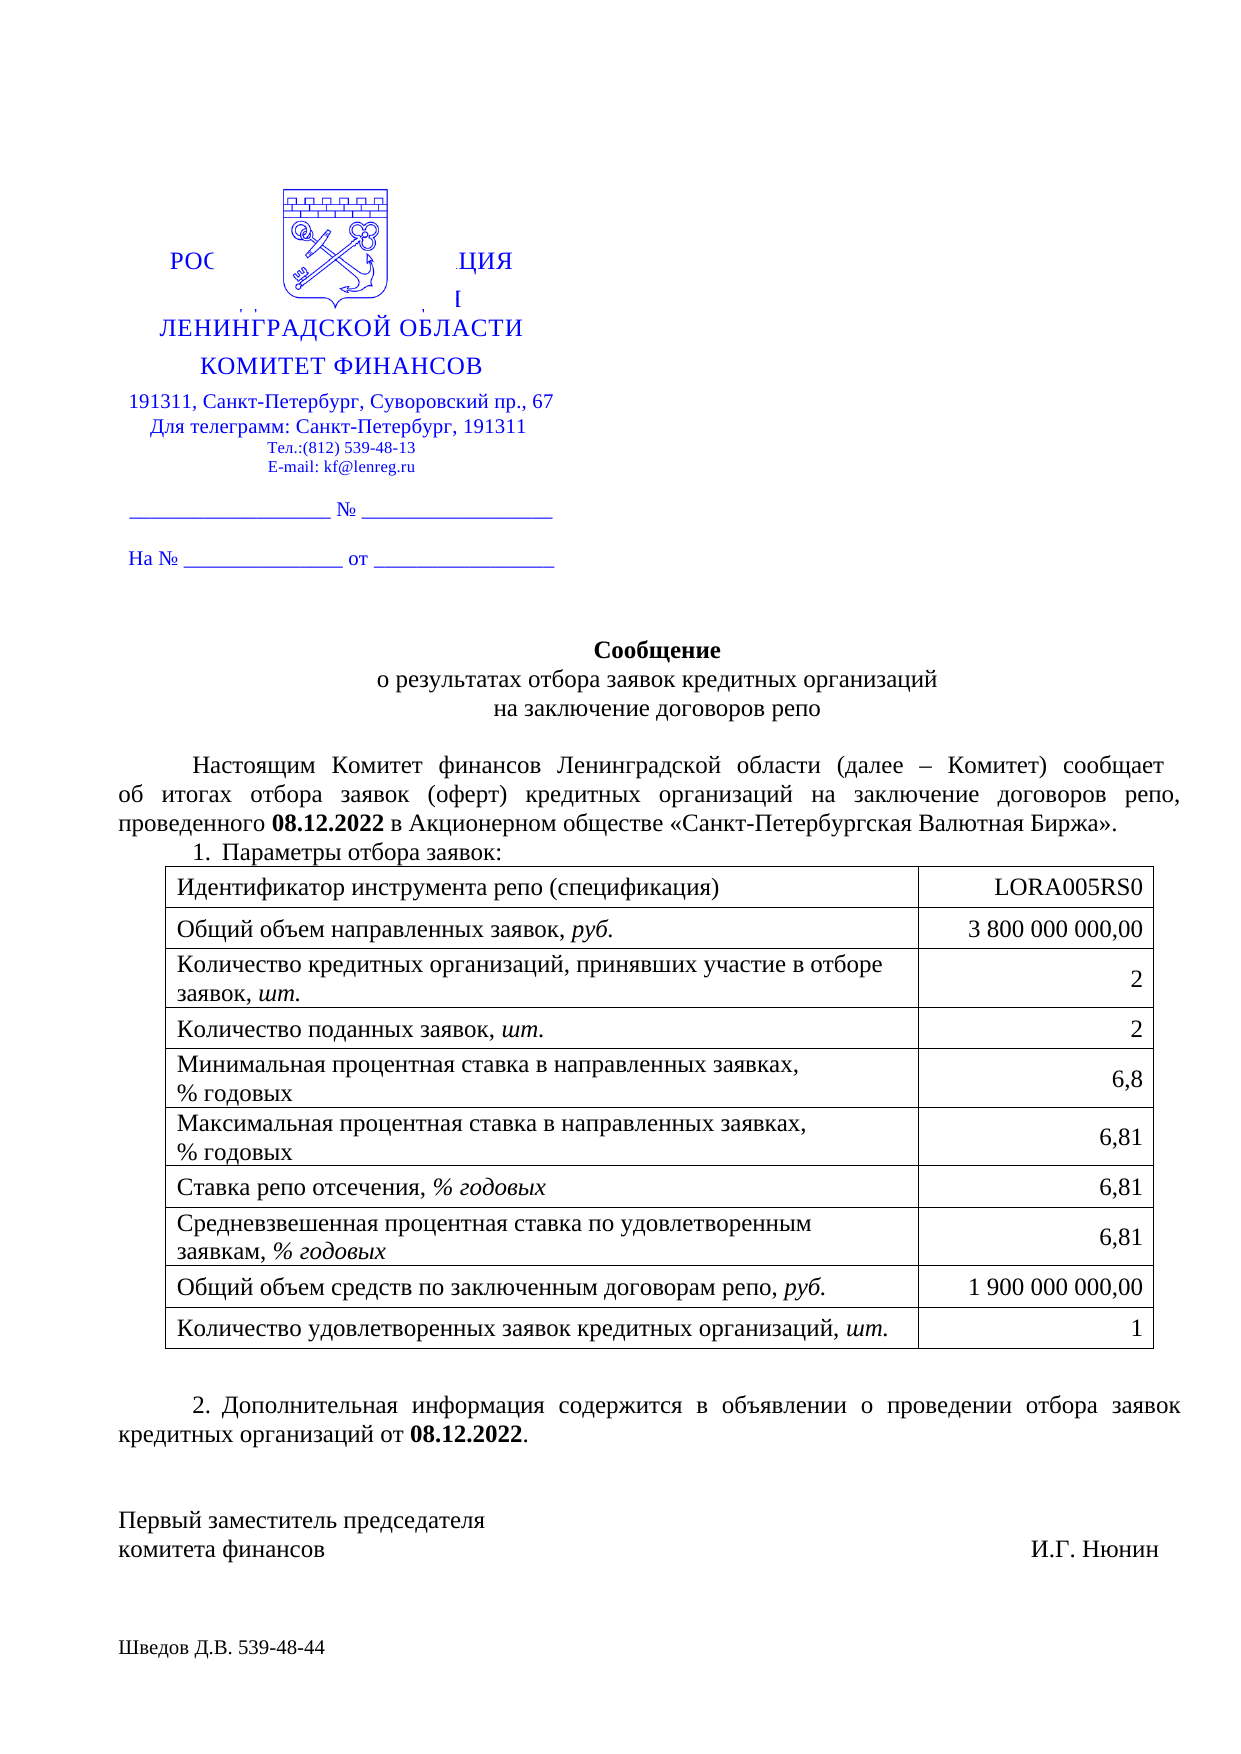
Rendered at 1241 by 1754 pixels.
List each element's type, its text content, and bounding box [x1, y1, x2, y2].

table_cell Общий объем средств по заключенным договорам репо, руб. [166, 1266, 918, 1307]
table_cell Количество кредитных организаций, принявших участие в отборе заявок, шт. [166, 949, 918, 1007]
table_cell Средневзвешенная процентная ставка по удовлетворенным заявкам, % годовых [166, 1208, 918, 1265]
text Первый заместитель председателя [118, 1505, 1181, 1534]
table_cell 6,81 [919, 1108, 1153, 1165]
text Настоящим Комитет финансов Ленинградской области (далее – Комитет) сообщает об итогах отбора заявок (оферт) кредитных организаций на заключение договоров репо, проведенного 08.12.2022 в Акционерном обществе «Санкт-Петербургская Валютная Биржа». [118, 751, 1181, 837]
table_cell Минимальная процентная ставка в направленных заявках, % годовых [166, 1049, 918, 1107]
table_cell 6,81 [919, 1166, 1153, 1207]
text Сообщение [118, 636, 1196, 664]
table_cell Общий объем направленных заявок, руб. [166, 908, 918, 948]
table_cell 1 900 000 000,00 [919, 1266, 1153, 1307]
table_cell Количество удовлетворенных заявок кредитных организаций, шт. [166, 1308, 918, 1348]
text Шведов Д.В. 539-48-44 [118, 1635, 1181, 1659]
text на заключение договоров репо [118, 693, 1196, 722]
list Параметры отбора заявок: [118, 837, 1181, 866]
text о результатах отбора заявок кредитных организаций [118, 664, 1196, 693]
table_cell 6,8 [919, 1049, 1153, 1107]
table_header LORA005RS0 [919, 867, 1153, 907]
list Дополнительная информация содержится в объявлении о проведении отбора заявок кредитных организаций от 08.12.2022. [118, 1390, 1181, 1448]
table_header Идентификатор инструмента репо (спецификация) [166, 867, 918, 907]
table_cell 2 [919, 949, 1153, 1007]
table_cell Количество поданных заявок, шт. [166, 1008, 918, 1048]
table_cell Максимальная процентная ставка в направленных заявках, % годовых [166, 1108, 918, 1165]
table_cell 6,81 [919, 1208, 1153, 1265]
table_cell 3 800 000 000,00 [919, 908, 1153, 948]
table_cell 2 [919, 1008, 1153, 1048]
table_cell Ставка репо отсечения, % годовых [166, 1166, 918, 1207]
table_header РОССИЙСКАЯ ФЕДЕРАЦИЯ АДМИНИСТРАЦИЯ ЛЕНИНГРАДСКОЙ ОБЛАСТИ КОМИТЕТ ФИНАНСОВ 191311, Санкт-Петербург, Суворовский пр., 67 Для телеграмм: Санкт-Петербург, 191311 Тел.:(812) 539-48-13 E-mail: kf@lenreg.ru ___________________ № __________________ На № _______________ от _________________ [107, 189, 576, 598]
text комитета финансов И.Г. Нюнин [118, 1534, 1181, 1563]
picture [213, 188, 457, 309]
table_cell 1 [919, 1308, 1153, 1348]
